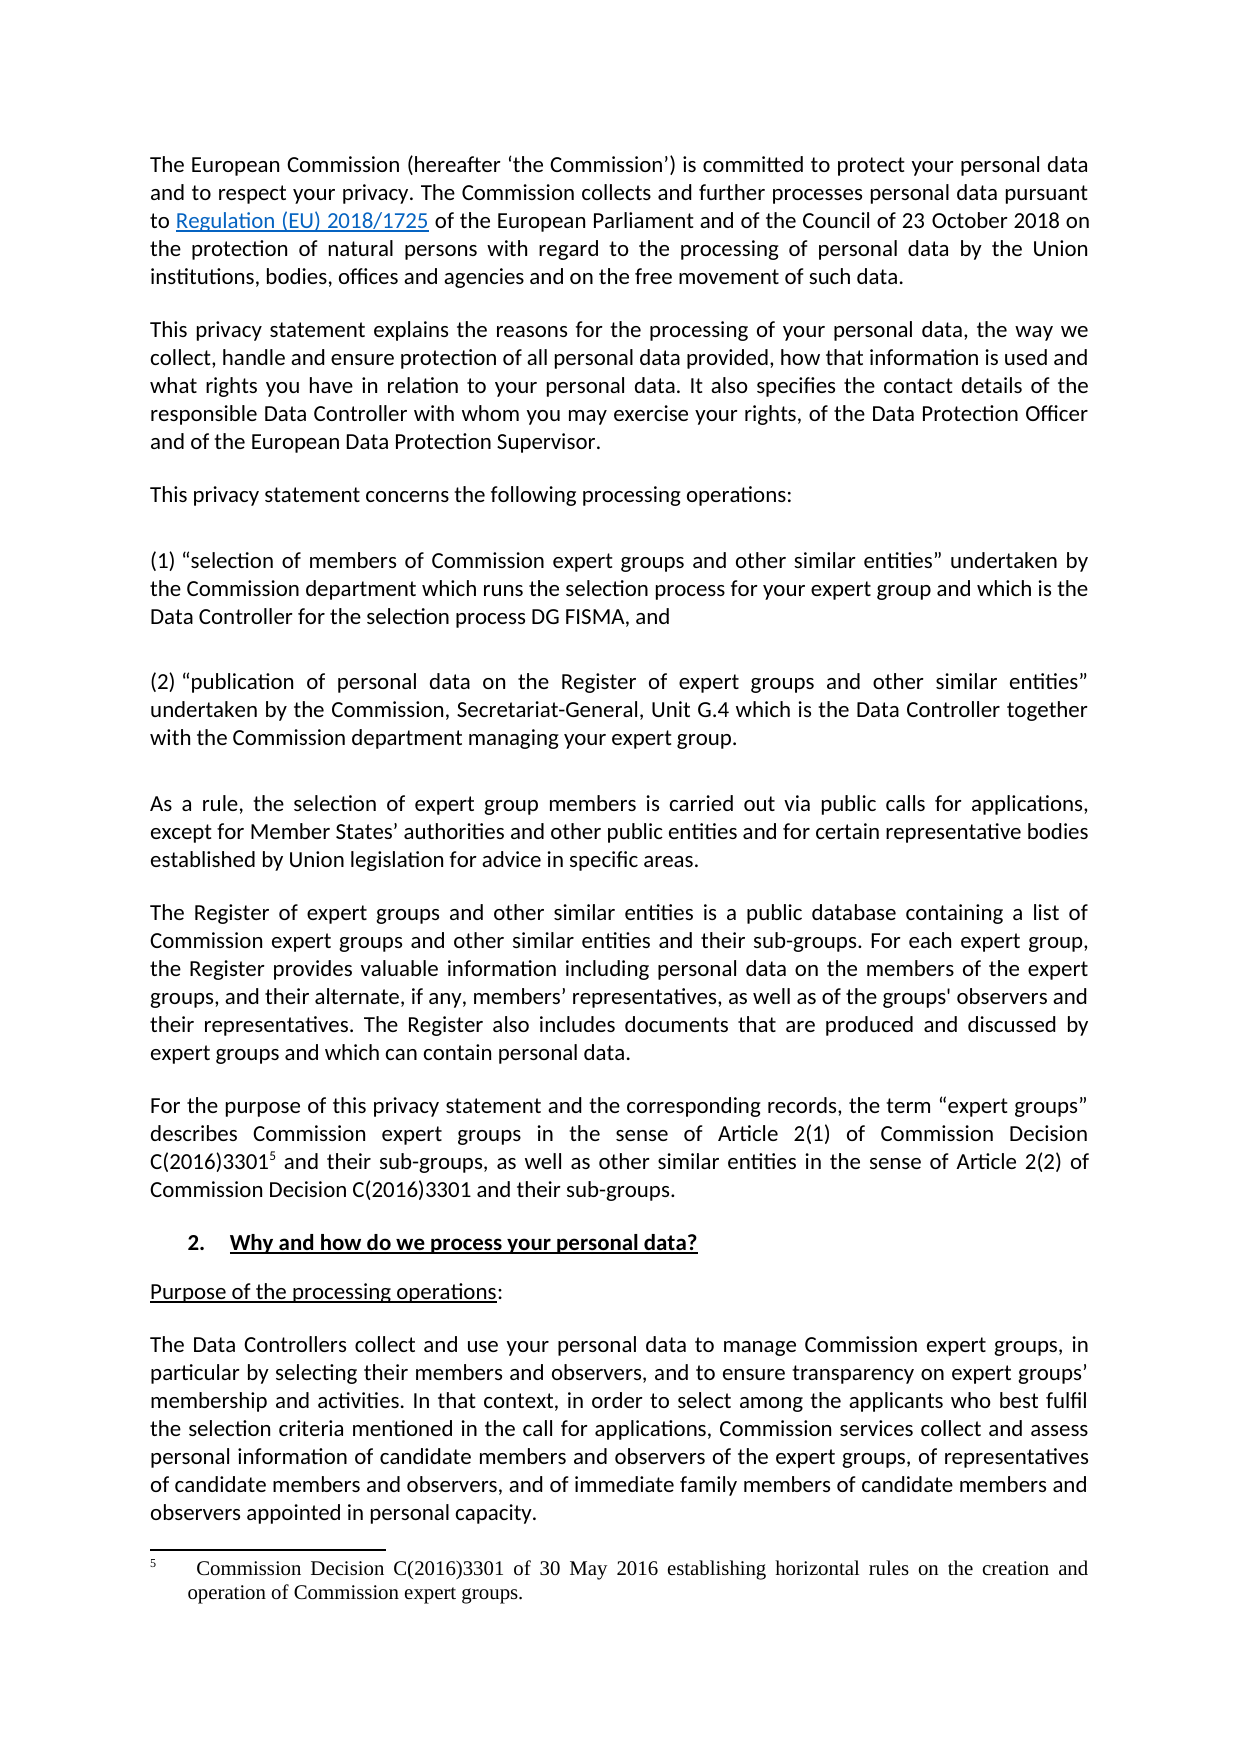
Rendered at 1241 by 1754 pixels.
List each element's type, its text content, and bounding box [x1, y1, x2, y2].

text This privacy statement concerns the following processing operations: [150, 480, 1090, 508]
list Why and how do we process your personal data? [187, 1228, 1090, 1256]
text The Register of expert groups and other similar entities is a public database containing a list of Commission expert groups and other similar entities and their sub-groups. For each expert group, the Register provides valuable information including personal data on the members of the expert groups, and their alternate, if any, members’ representatives, as well as of the groups' observers and their representatives. The Register also includes documents that are produced and discussed by expert groups and which can contain personal data. [150, 898, 1090, 1066]
text This privacy statement explains the reasons for the processing of your personal data, the way we collect, handle and ensure protection of all personal data provided, how that information is used and what rights you have in relation to your personal data. It also specifies the contact details of the responsible Data Controller with whom you may exercise your rights, of the Data Protection Officer and of the European Data Protection Supervisor. [150, 315, 1090, 455]
text The Data Controllers collect and use your personal data to manage Commission expert groups, in particular by selecting their members and observers, and to ensure transparency on expert groups’ membership and activities. In that context, in order to select among the applicants who best fulfil the selection criteria mentioned in the call for applications, Commission services collect and assess personal information of candidate members and observers of the expert groups, of representatives of candidate members and observers, and of immediate family members of candidate members and observers appointed in personal capacity. [150, 1330, 1090, 1526]
text Purpose of the processing operations: [150, 1277, 1090, 1305]
text The European Commission (hereafter ‘the Commission’) is committed to protect your personal data and to respect your privacy. The Commission collects and further processes personal data pursuant to Regulation (EU) 2018/1725 of the European Parliament and of the Council of 23 October 2018 on the protection of natural persons with regard to the processing of personal data by the Union institutions, bodies, offices and agencies and on the free movement of such data. [150, 150, 1090, 290]
text (1) “selection of members of Commission expert groups and other similar entities” undertaken by the Commission department which runs the selection process for your expert group and which is the Data Controller for the selection process DG FISMA, and [150, 546, 1090, 630]
text (2) “publication of personal data on the Register of expert groups and other similar entities” undertaken by the Commission, Secretariat-General, Unit G.4 which is the Data Controller together with the Commission department managing your expert group. [150, 667, 1090, 751]
text As a rule, the selection of expert group members is carried out via public calls for applications, except for Member States’ authorities and other public entities and for certain representative bodies established by Union legislation for advice in specific areas. [150, 789, 1090, 873]
text For the purpose of this privacy statement and the corresponding records, the term “expert groups” describes Commission expert groups in the sense of Article 2(1) of Commission Decision C(2016)3301 and their sub-groups, as well as other similar entities in the sense of Article 2(2) of Commission Decision C(2016)3301 and their sub-groups. [150, 1091, 1090, 1203]
